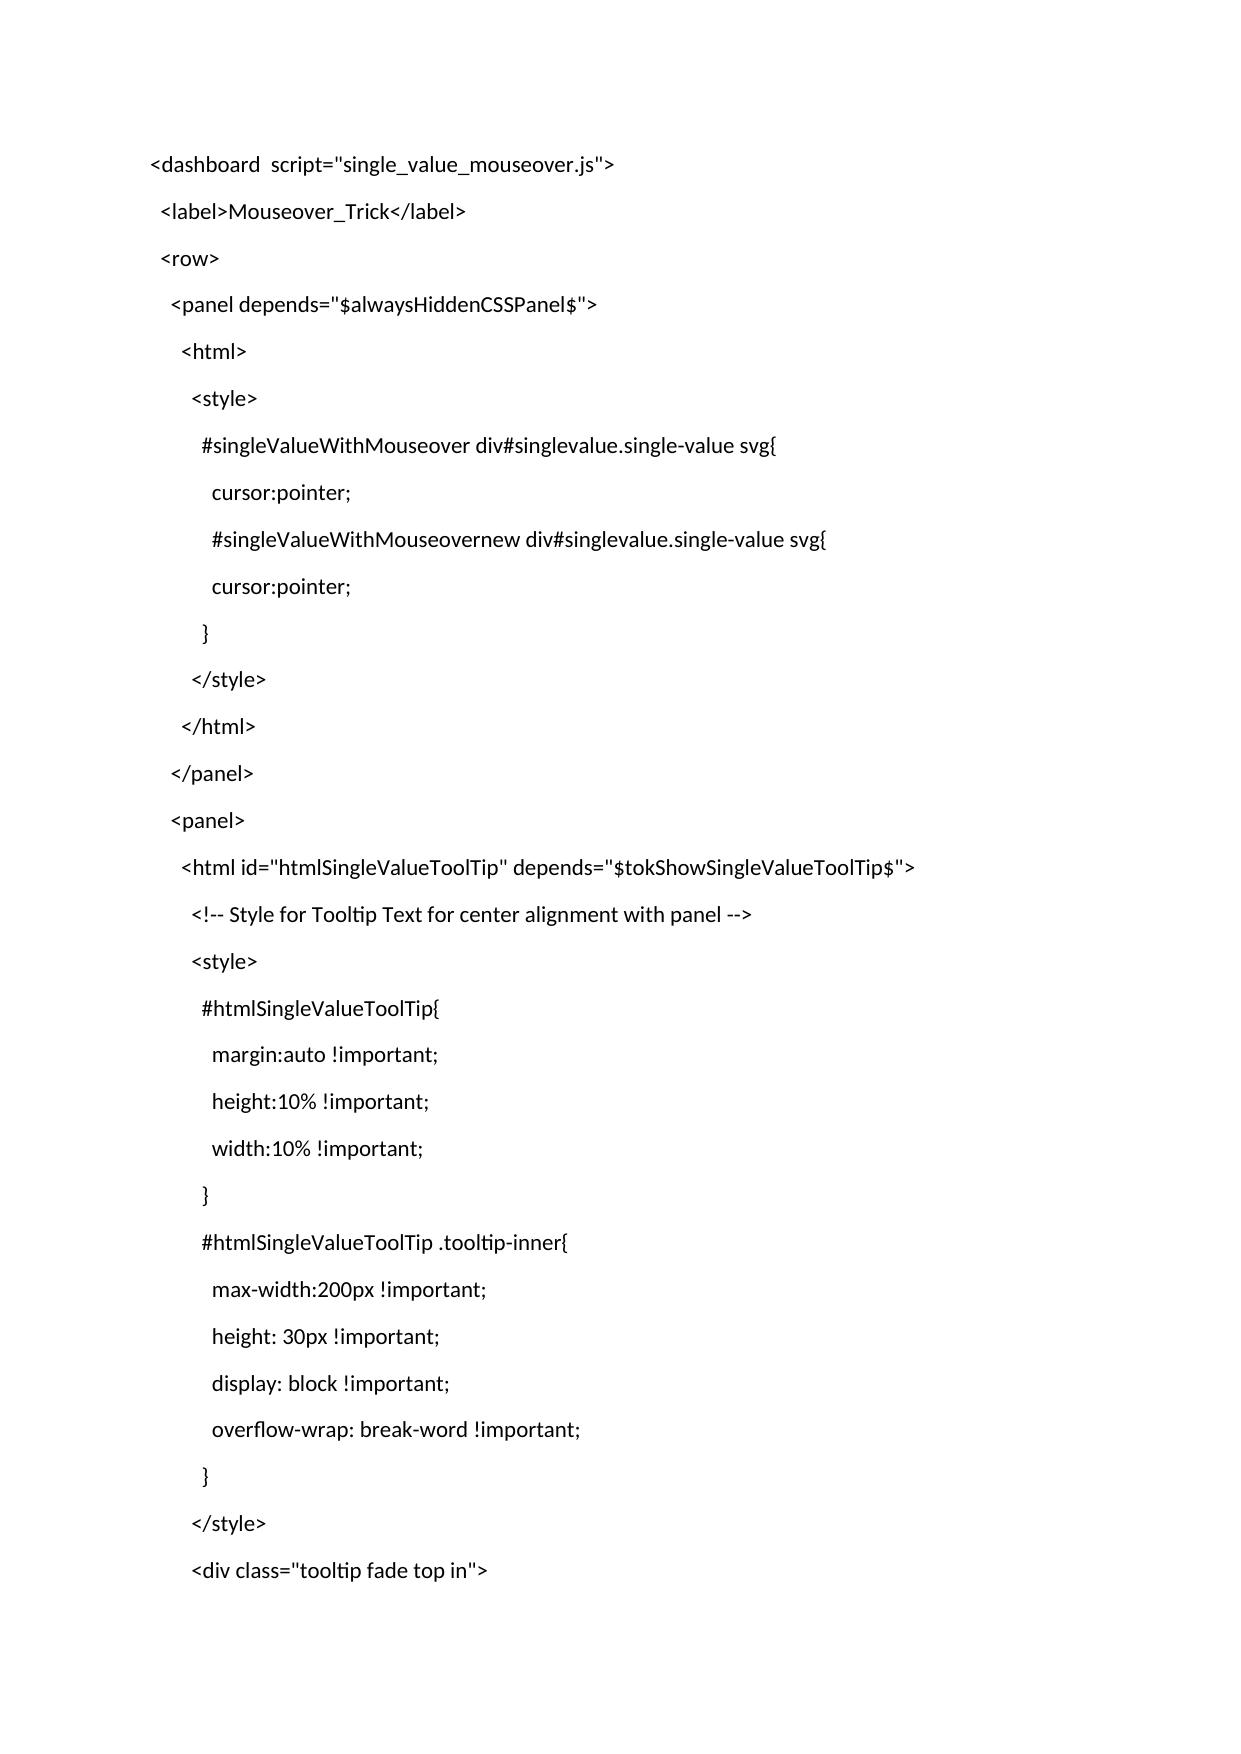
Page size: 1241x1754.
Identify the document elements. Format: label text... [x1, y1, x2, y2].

text </panel> [150, 759, 1090, 787]
text } [150, 1181, 1090, 1209]
text <html> [150, 337, 1090, 366]
text <dashboard script="single_value_mouseover.js"> [150, 150, 1090, 178]
text #htmlSingleValueToolTip .tooltip-inner{ [150, 1228, 1090, 1256]
text <row> [150, 244, 1090, 272]
text cursor:pointer; [150, 478, 1090, 506]
text <label>Mouseover_Trick</label> [150, 197, 1090, 225]
text </style> [150, 1509, 1090, 1537]
text <panel> [150, 806, 1090, 834]
text <style> [150, 947, 1090, 975]
text height: 30px !important; [150, 1322, 1090, 1350]
text } [150, 619, 1090, 647]
text #singleValueWithMouseovernew div#singlevalue.single-value svg{ [150, 525, 1090, 553]
text } [150, 1462, 1090, 1491]
text <!-- Style for Tooltip Text for center alignment with panel --> [150, 900, 1090, 928]
text <panel depends="$alwaysHiddenCSSPanel$"> [150, 291, 1090, 319]
text height:10% !important; [150, 1087, 1090, 1116]
text </html> [150, 712, 1090, 741]
text <div class="tooltip fade top in"> [150, 1556, 1090, 1584]
text max-width:200px !important; [150, 1275, 1090, 1303]
text <style> [150, 384, 1090, 412]
text #singleValueWithMouseover div#singlevalue.single-value svg{ [150, 431, 1090, 459]
text width:10% !important; [150, 1134, 1090, 1162]
text cursor:pointer; [150, 572, 1090, 600]
text overflow-wrap: break-word !important; [150, 1416, 1090, 1444]
text display: block !important; [150, 1369, 1090, 1397]
text margin:auto !important; [150, 1041, 1090, 1069]
text <html id="htmlSingleValueToolTip" depends="$tokShowSingleValueToolTip$"> [150, 853, 1090, 881]
text #htmlSingleValueToolTip{ [150, 994, 1090, 1022]
text </style> [150, 666, 1090, 694]
